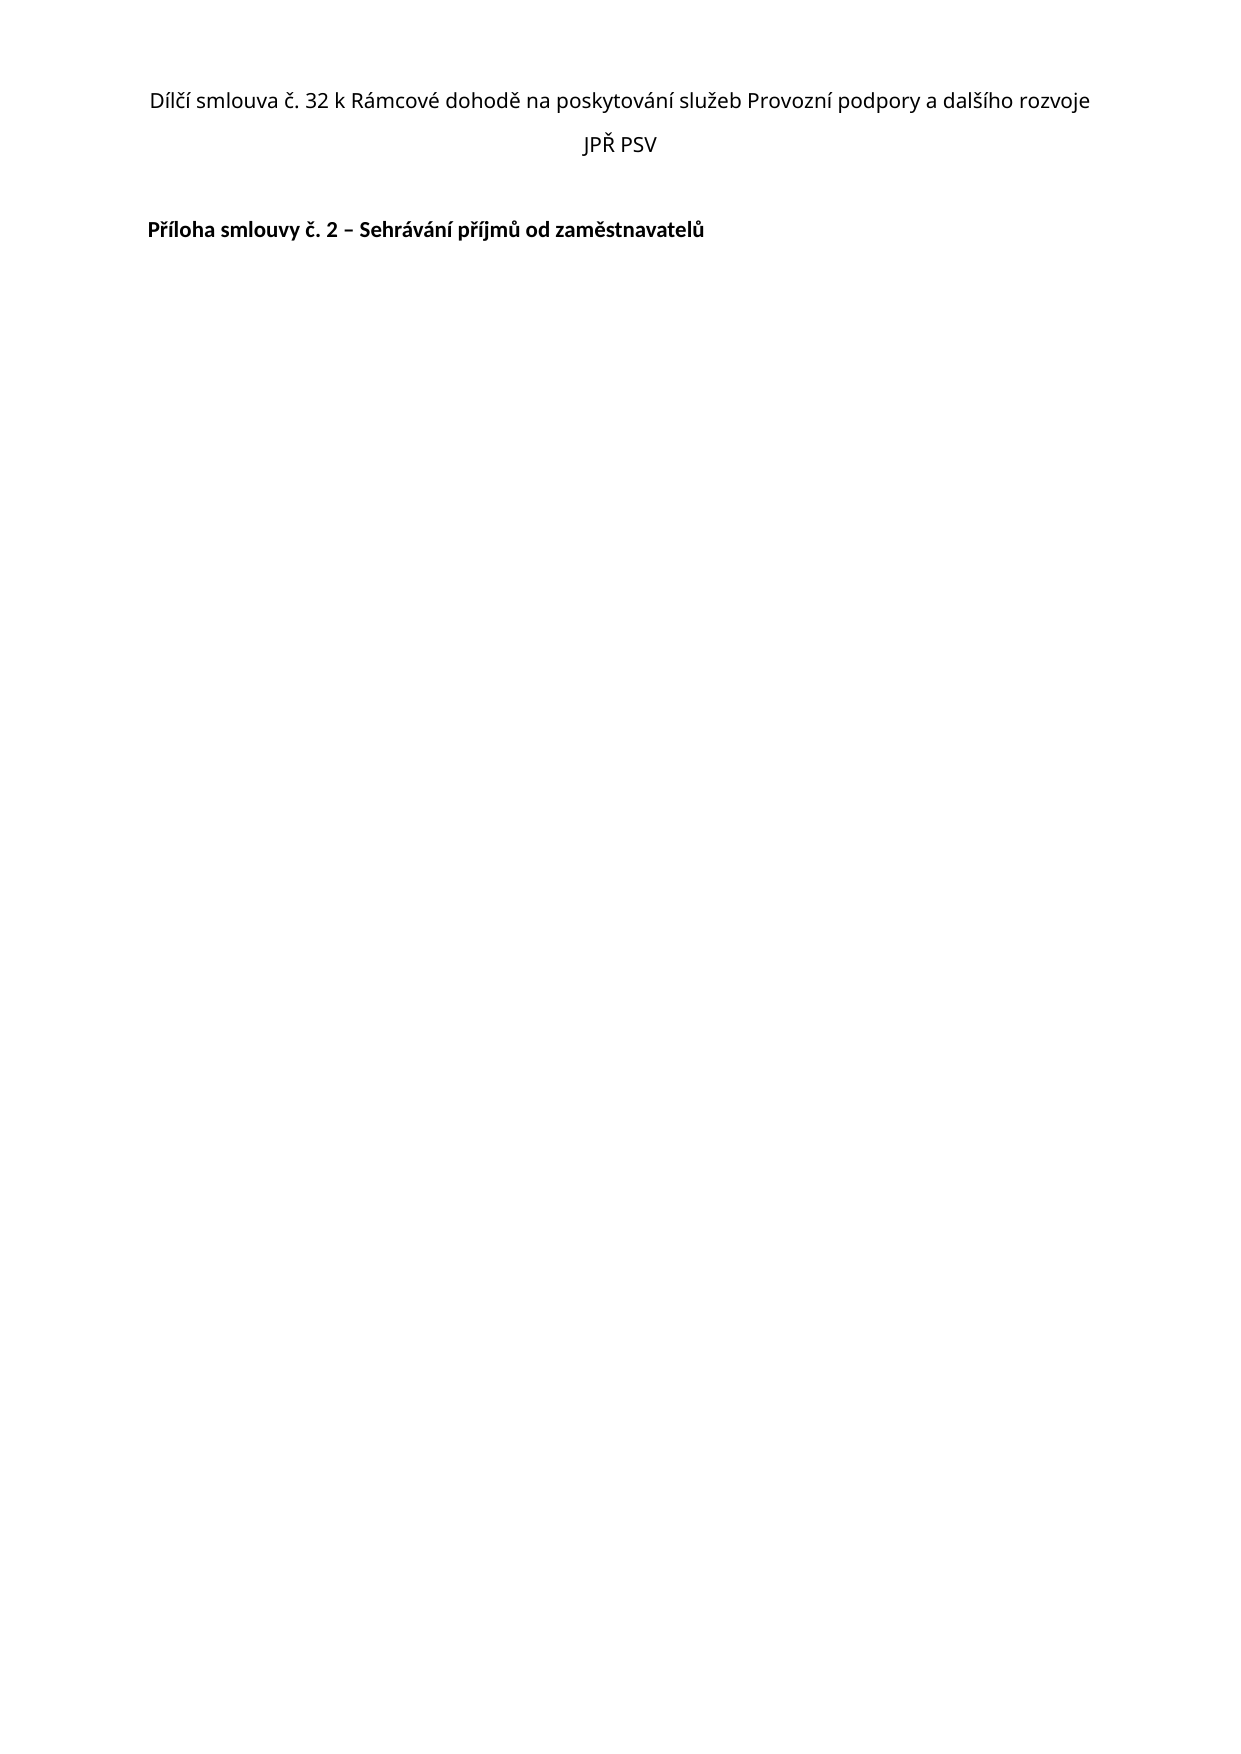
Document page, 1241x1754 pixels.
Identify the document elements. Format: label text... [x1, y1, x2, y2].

title Příloha smlouvy č. 2 – Sehrávání příjmů od zaměstnavatelů [148, 214, 1092, 243]
